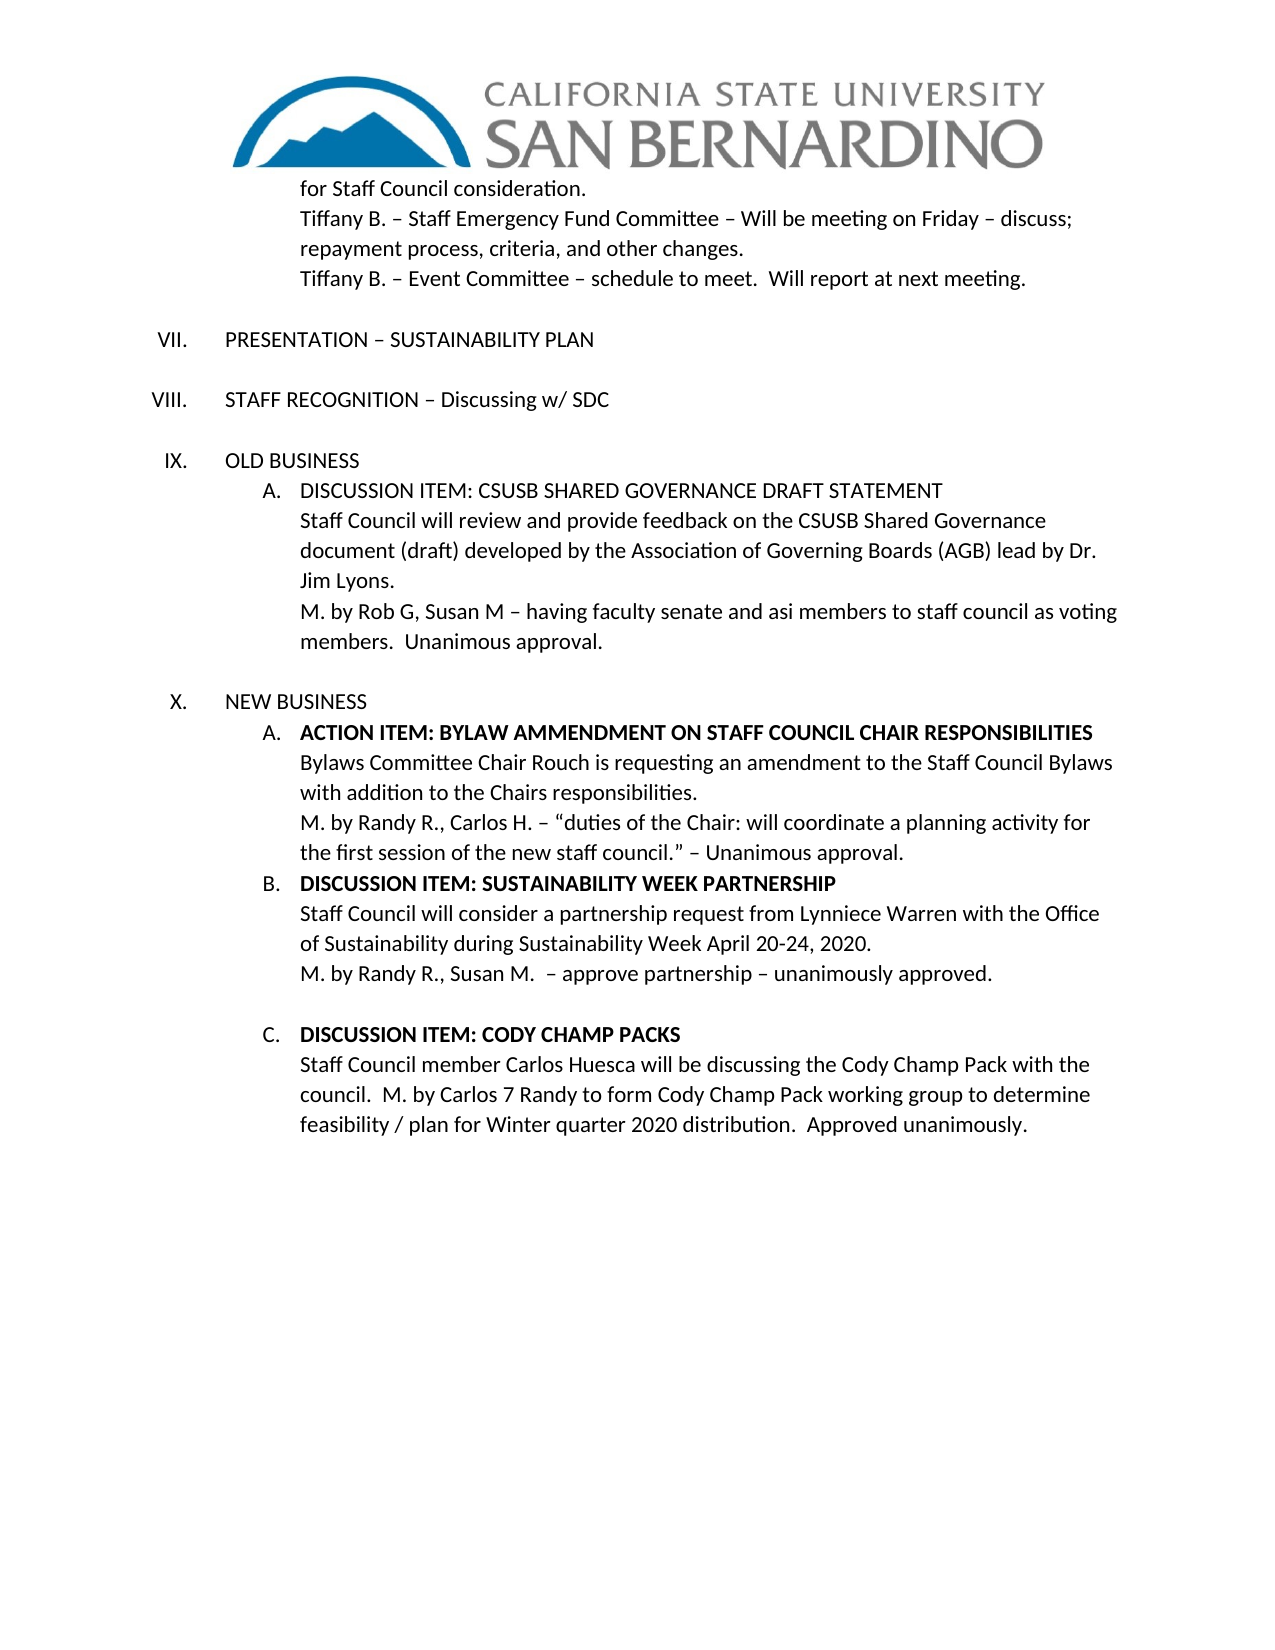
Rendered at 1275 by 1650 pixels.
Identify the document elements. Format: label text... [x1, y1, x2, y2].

list PRESENTATION – SUSTAINABILITY PLAN [187, 325, 1125, 383]
list DISCUSSION ITEM: SUSTAINABILITY WEEK PARTNERSHIP Staff Council will consider a partnership request from Lynniece Warren with the Office of Sustainability during Sustainability Week April 20-24, 2020. M. by Randy R., Susan M. – approve partnership – unanimously approved. [262, 869, 1125, 1018]
list DISCUSSION ITEM: CSUSB SHARED GOVERNANCE DRAFT STATEMENT Staff Council will review and provide feedback on the CSUSB Shared Governance document (draft) developed by the Association of Governing Boards (AGB) lead by Dr. Jim Lyons. M. by Rob G, Susan M – having faculty senate and asi members to staff council as voting members. Unanimous approval. [262, 476, 1125, 685]
picture [230, 75, 1045, 174]
list ACTION ITEM: BYLAW AMMENDMENT ON STAFF COUNCIL CHAIR RESPONSIBILITIES Bylaws Committee Chair Rouch is requesting an amendment to the Staff Council Bylaws with addition to the Chairs responsibilities. M. by Randy R., Carlos H. – “duties of the Chair: will coordinate a planning activity for the first session of the new staff council.” – Unanimous approval. [262, 718, 1125, 867]
list STAFF RECOGNITION – Discussing w/ SDC [187, 385, 1125, 444]
list NEW BUSINESS [187, 687, 1125, 716]
list OLD BUSINESS [187, 446, 1125, 474]
list DISCUSSION ITEM: CODY CHAMP PACKS Staff Council member Carlos Huesca will be discussing the Cody Champ Pack with the council. M. by Carlos 7 Randy to form Cody Champ Pack working group to determine feasibility / plan for Winter quarter 2020 distribution. Approved unanimously. [262, 1020, 1125, 1138]
